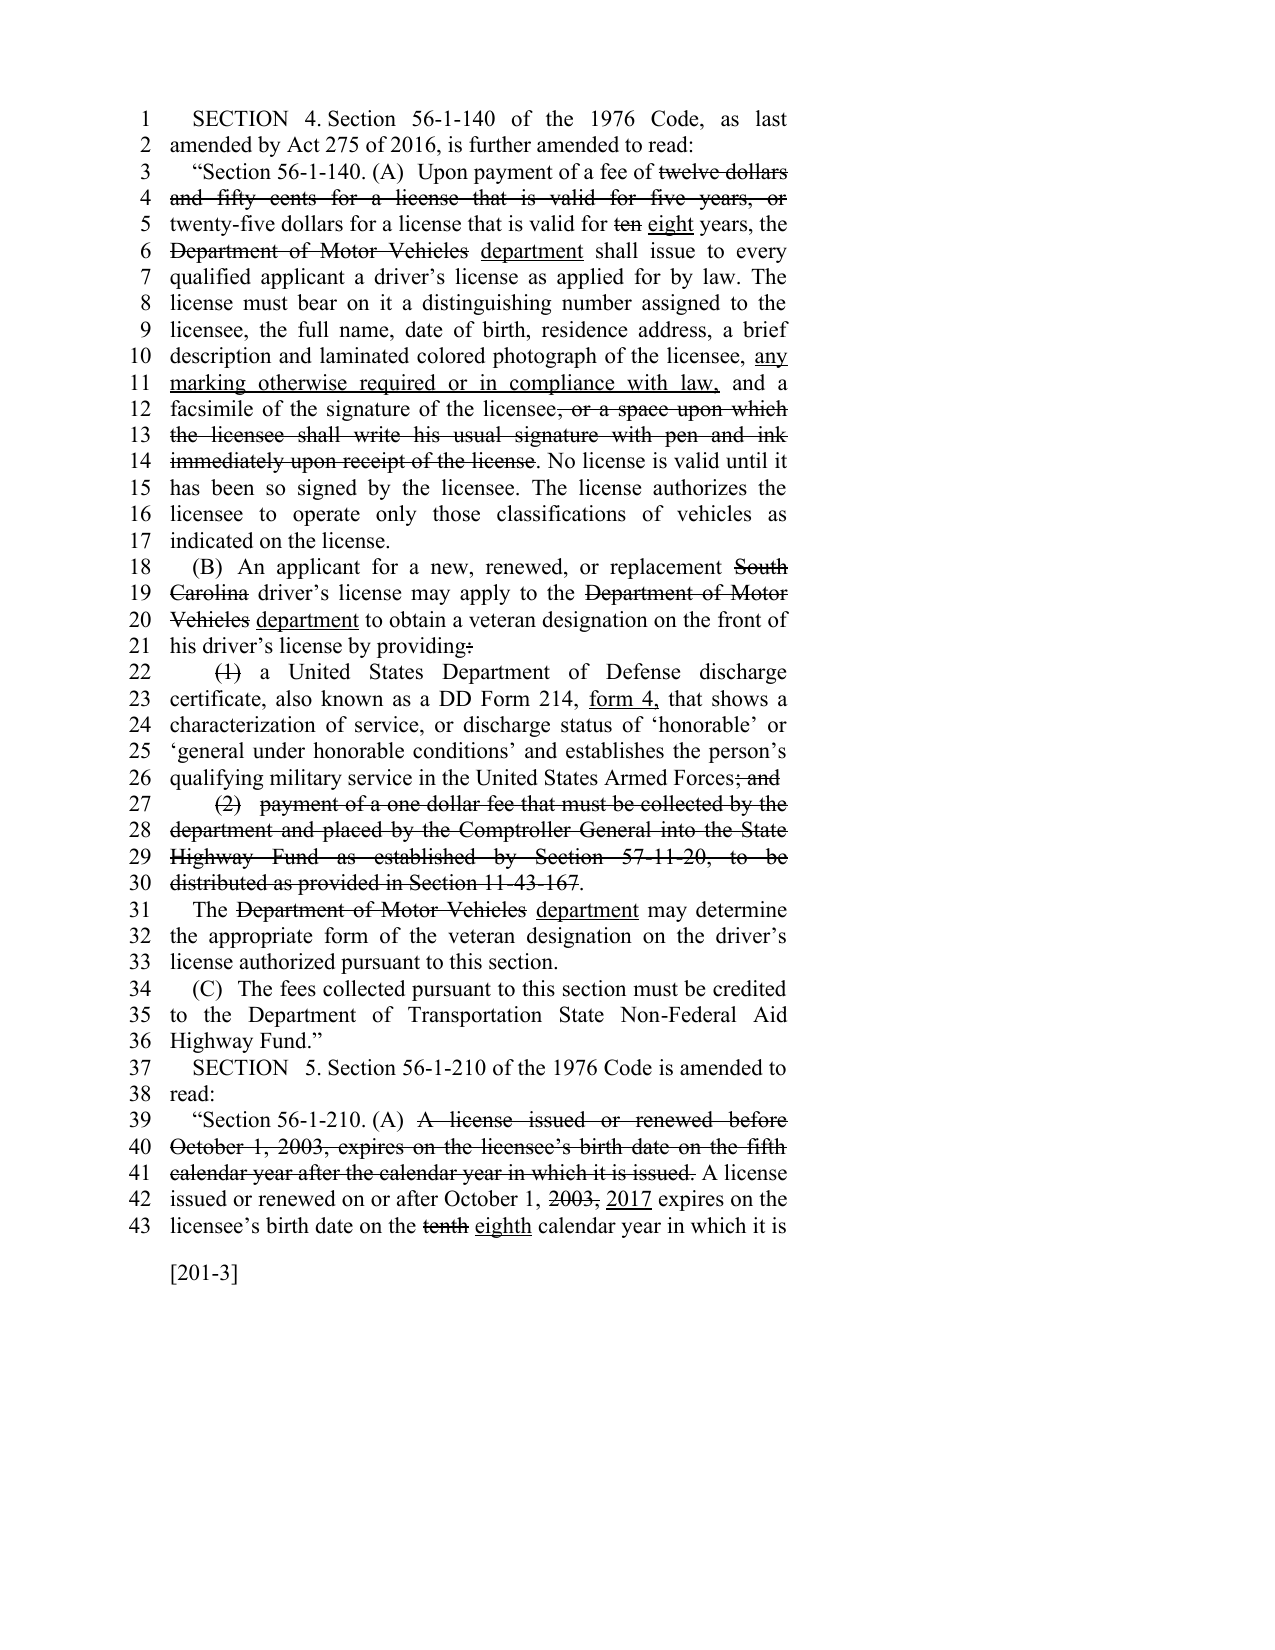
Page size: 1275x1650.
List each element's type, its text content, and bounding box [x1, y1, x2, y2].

text (C) The fees collected pursuant to this section must be credited to the Department of Transportation State Non-Federal Aid Highway Fund.” [169, 975, 787, 1054]
text SECTION 5. Section 56-1-210 of the 1976 Code is amended to read: [169, 1054, 787, 1106]
text (2) payment of a one dollar fee that must be collected by the department and placed by the Comptroller General into the State Highway Fund as established by Section 57-11-20, to be distributed as provided in Section 11-43-167. [169, 832, 787, 857]
text SECTION 4. Section 56-1-140 of the 1976 Code, as last amended by Act 275 of 2016, is further amended to read: [169, 105, 787, 158]
text “Section 56-1-140. (A) Upon payment of a fee of twelve dollars and fifty cents for a license that is valid for five years, or twenty-five dollars for a license that is valid for ten eight years, the Department of Motor Vehicles department shall issue to every qualified applicant a driver’s license as applied for by law. The license must bear on it a distinguishing number assigned to the licensee, the full name, date of birth, residence address, a brief description and laminated colored photograph of the licensee, any marking otherwise required or in compliance with law, and a facsimile of the signature of the licensee, or a space upon which the licensee shall write his usual signature with pen and ink immediately upon receipt of the license. No license is valid until it has been so signed by the licensee. The license authorizes the licensee to operate only those classifications of vehicles as indicated on the license. [169, 437, 787, 553]
text (2) payment of a one dollar fee that must be collected by the department and placed by the Comptroller General into the State Highway Fund as established by Section 57-11-20, to be distributed as provided in Section 11-43-167. [169, 790, 787, 831]
text The Department of Motor Vehicles department may determine the appropriate form of the veteran designation on the driver’s license authorized pursuant to this section. [169, 896, 787, 975]
text (2) payment of a one dollar fee that must be collected by the department and placed by the Comptroller General into the State Highway Fund as established by Section 57-11-20, to be distributed as provided in Section 11-43-167. [169, 858, 787, 896]
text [169, 1148, 787, 1238]
text (B) An applicant for a new, renewed, or replacement South Carolina driver’s license may apply to the Department of Motor Vehicles department to obtain a veteran designation on the front of his driver’s license by providing: [169, 553, 787, 658]
text (1) a United States Department of Defense discharge certificate, also known as a DD Form 214, form 4, that shows a characterization of service, or discharge status of ‘honorable’ or ‘general under honorable conditions’ and establishes the person’s qualifying military service in the United States Armed Forces; and [169, 658, 787, 790]
text “Section 56-1-140. (A) Upon payment of a fee of twelve dollars and fifty cents for a license that is valid for five years, or twenty-five dollars for a license that is valid for ten eight years, the Department of Motor Vehicles department shall issue to every qualified applicant a driver’s license as applied for by law. The license must bear on it a distinguishing number assigned to the licensee, the full name, date of birth, residence address, a brief description and laminated colored photograph of the licensee, any marking otherwise required or in compliance with law, and a facsimile of the signature of the licensee, or a space upon which the licensee shall write his usual signature with pen and ink immediately upon receipt of the license. No license is valid until it has been so signed by the licensee. The license authorizes the licensee to operate only those classifications of vehicles as indicated on the license. [169, 199, 787, 436]
